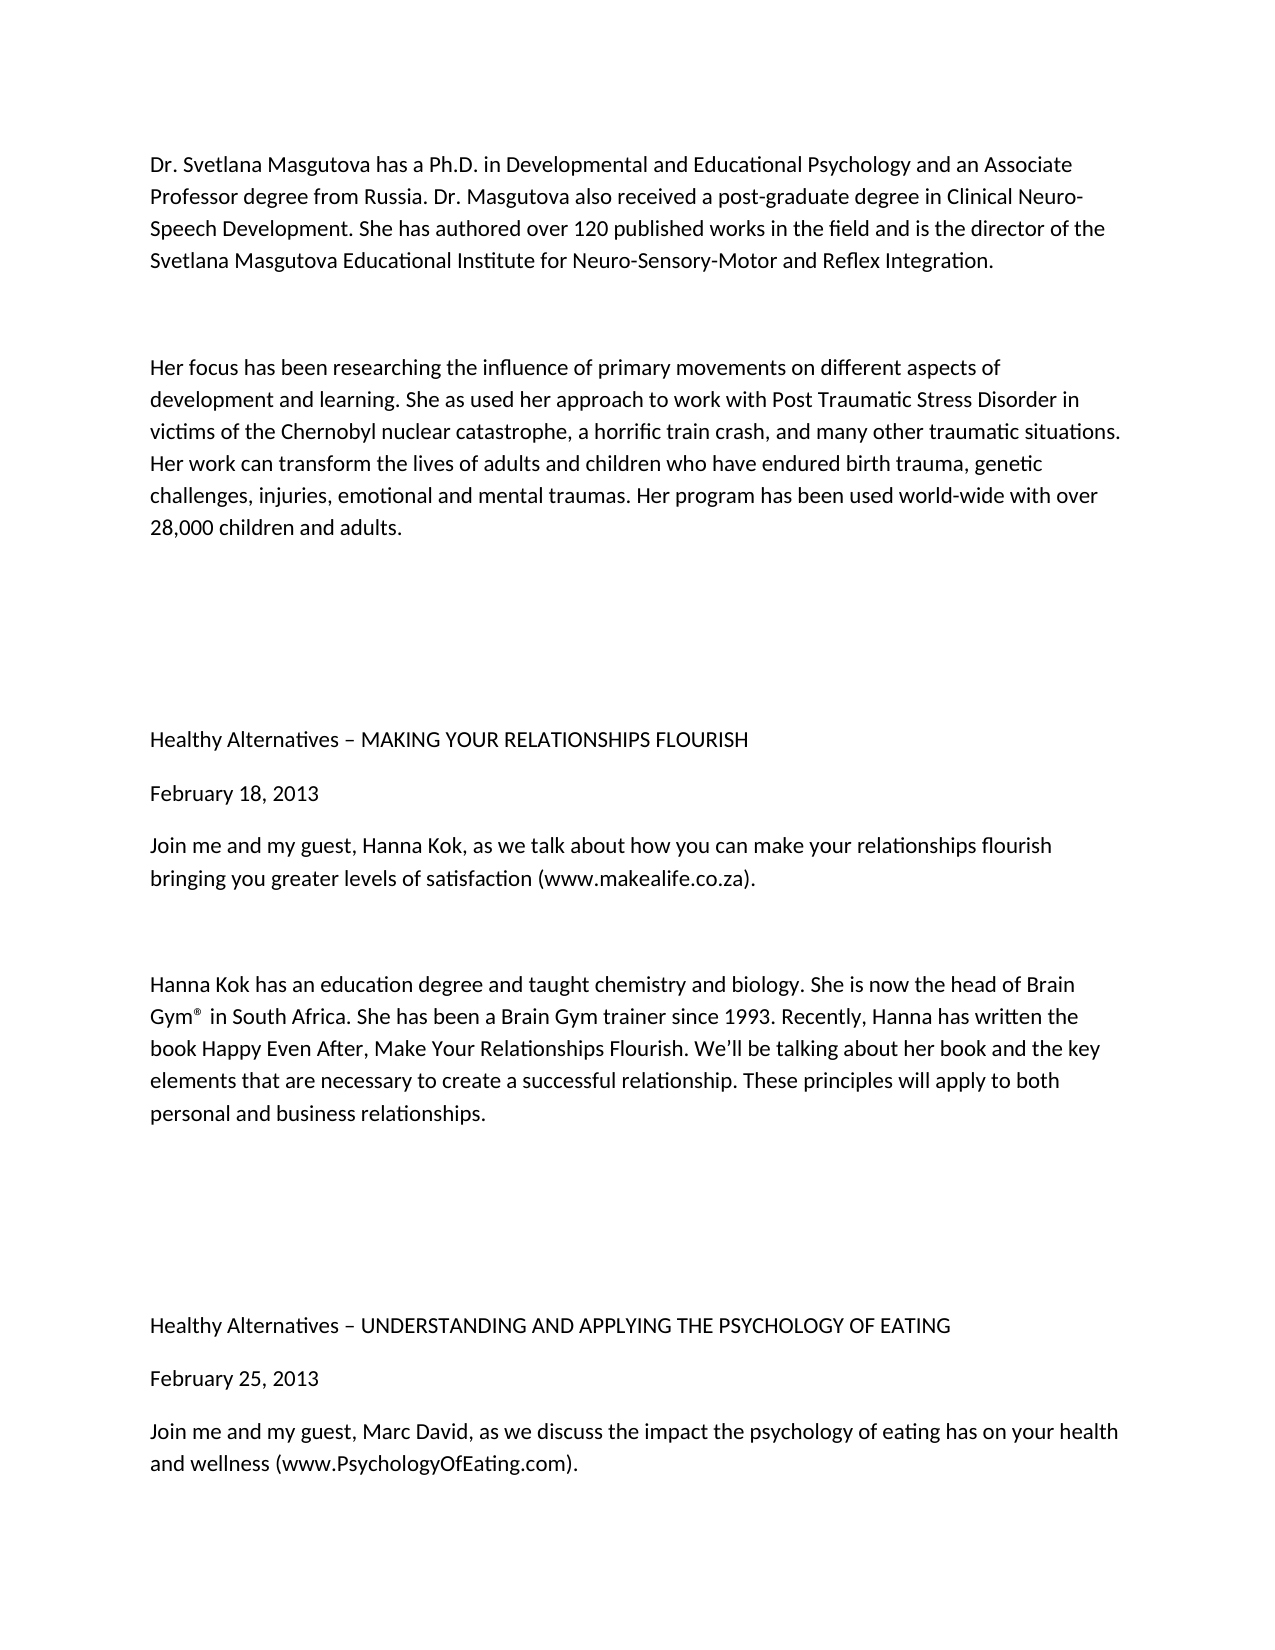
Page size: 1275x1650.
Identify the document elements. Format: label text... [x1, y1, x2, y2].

text Hanna Kok has an education degree and taught chemistry and biology. She is now the head of Brain Gym® in South Africa. She has been a Brain Gym trainer since 1993. Recently, Hanna has written the book Happy Even After, Make Your Relationships Flourish. We’ll be talking about her book and the key elements that are necessary to create a successful relationship. These principles will apply to both personal and business relationships. [150, 970, 1125, 1127]
text Dr. Svetlana Masgutova has a Ph.D. in Developmental and Educational Psychology and an Associate Professor degree from Russia. Dr. Masgutova also received a post-graduate degree in Clinical Neuro-Speech Development. She has authored over 120 published works in the field and is the director of the Svetlana Masgutova Educational Institute for Neuro-Sensory-Motor and Reflex Integration. [150, 150, 1125, 274]
text Join me and my guest, Hanna Kok, as we talk about how you can make your relationships flourish bringing you greater levels of satisfaction (www.makealife.co.za). [150, 832, 1125, 892]
text Join me and my guest, Marc David, as we discuss the impact the psychology of eating has on your health and wellness (www.PsychologyOfEating.com). [150, 1417, 1125, 1477]
text Healthy Alternatives – MAKING YOUR RELATIONSHIPS FLOURISH [150, 726, 1125, 754]
text February 18, 2013 [150, 779, 1125, 807]
text Her focus has been researching the influence of primary movements on different aspects of development and learning. She as used her approach to work with Post Traumatic Stress Disorder in victims of the Chernobyl nuclear catastrophe, a horrific train crash, and many other traumatic situations. Her work can transform the lives of adults and children who have endured birth trauma, genetic challenges, injuries, emotional and mental traumas. Her program has been used world-wide with over 28,000 children and adults. [150, 353, 1125, 542]
text Healthy Alternatives – UNDERSTANDING AND APPLYING THE PSYCHOLOGY OF EATING [150, 1311, 1125, 1339]
text February 25, 2013 [150, 1364, 1125, 1392]
